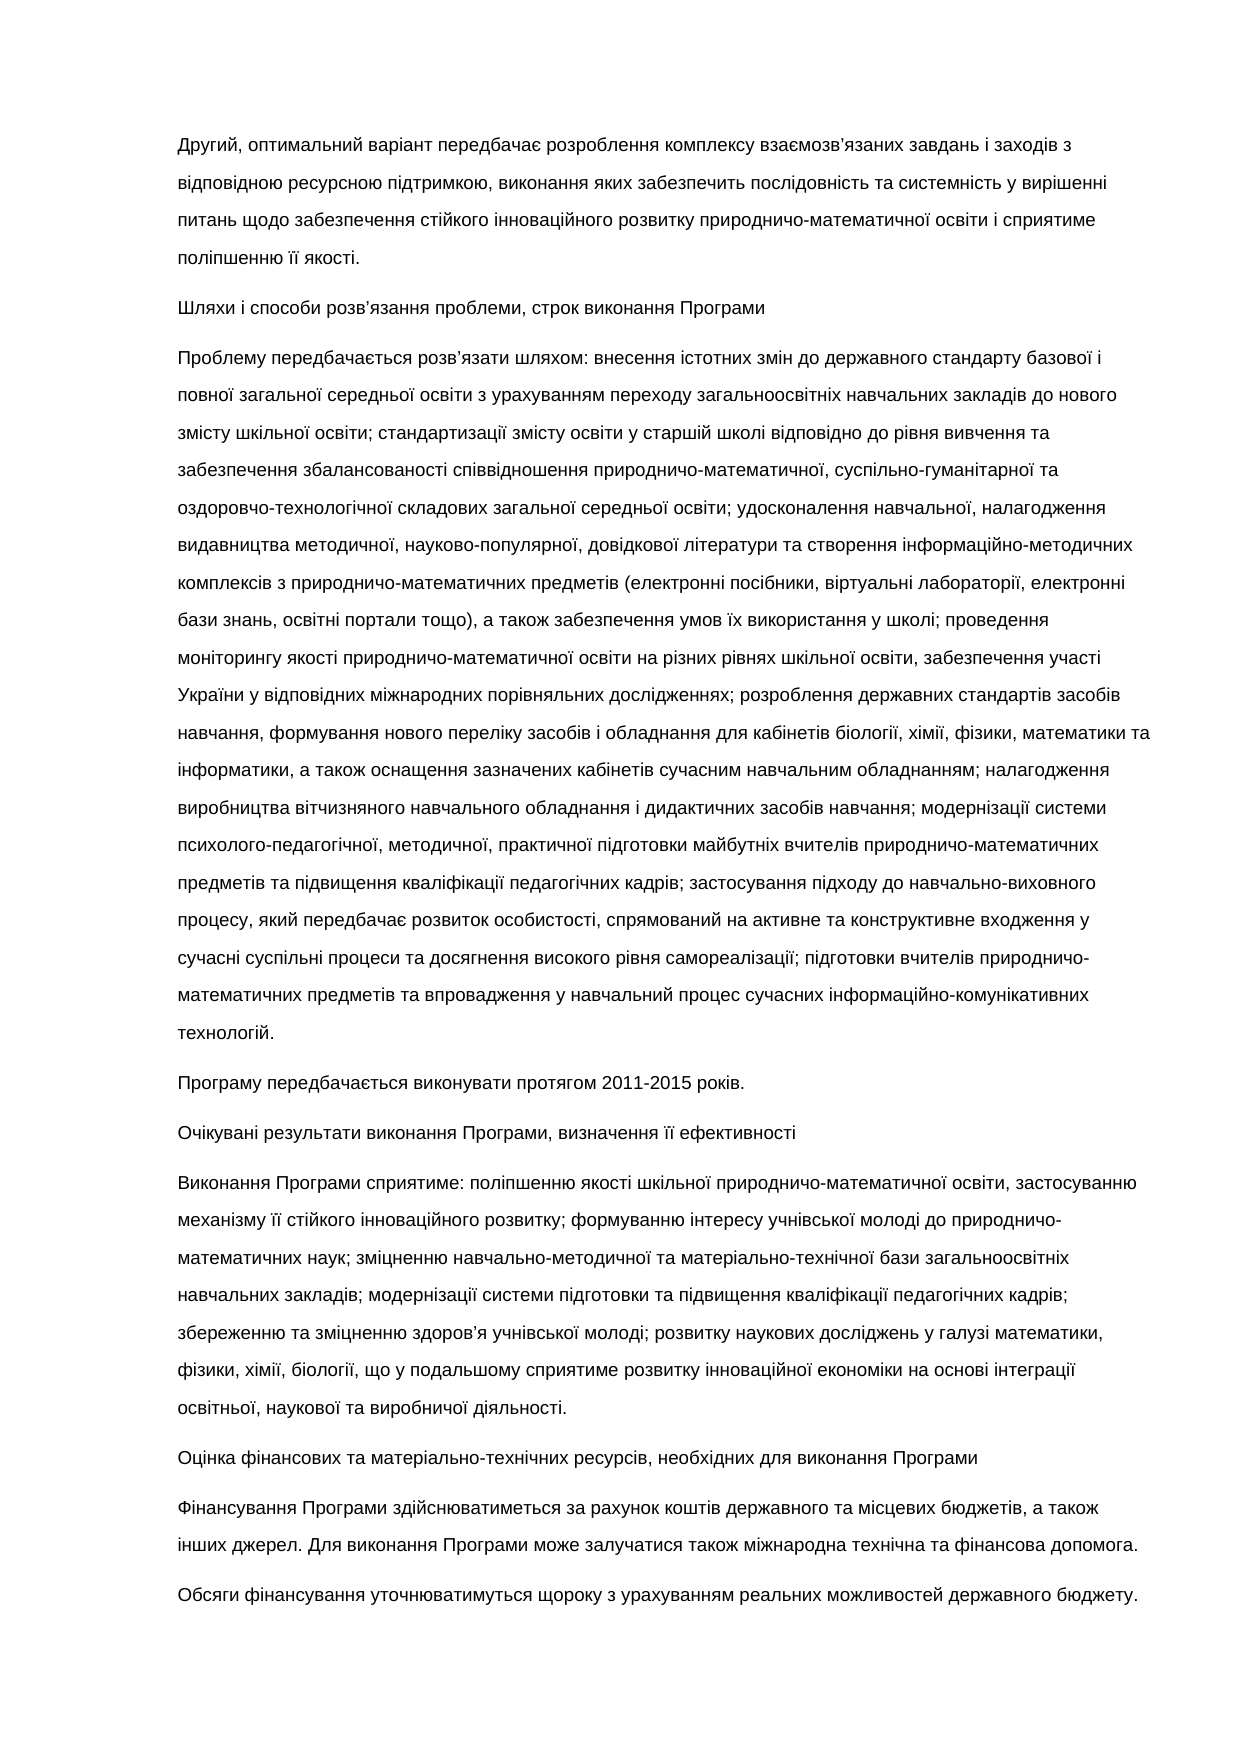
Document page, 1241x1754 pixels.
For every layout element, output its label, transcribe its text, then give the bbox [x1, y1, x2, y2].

text Виконання Програми сприятиме: поліпшенню якості шкільної природничо-математичної освіти, застосуванню механізму її стійкого інноваційного розвитку; формуванню інтересу учнівської молоді до природничо-математичних наук; зміцненню навчально-методичної та матеріально-технічної бази загальноосвітніх навчальних закладів; модернізації системи підготовки та підвищення кваліфікації педагогічних кадрів; збереженню та зміцненню здоров’я учнівської молоді; розвитку наукових досліджень у галузі математики, фізики, хімії, біології, що у подальшому сприятиме розвитку інноваційної економіки на основі інтеграції освітньої, наукової та виробничої діяльності. [177, 1156, 1152, 1418]
text Фінансування Програми здійснюватиметься за рахунок коштів державного та місцевих бюджетів, а також інших джерел. Для виконання Програми може залучатися також міжнародна технічна та фінансова допомога. [177, 1481, 1152, 1556]
text Очікувані результати виконання Програми, визначення її ефективності [177, 1106, 1152, 1143]
text Проблему передбачається розв’язати шляхом: внесення істотних змін до державного стандарту базової і повної загальної середньої освіти з урахуванням переходу загальноосвітніх навчальних закладів до нового змісту шкільної освіти; стандартизації змісту освіти у старшій школі відповідно до рівня вивчення та забезпечення збалансованості співвідношення природничо-математичної, суспільно-гуманітарної та оздоровчо-технологічної складових загальної середньої освіти; удосконалення навчальної, налагодження видавництва методичної, науково-популярної, довідкової літератури та створення інформаційно-методичних комплексів з природничо-математичних предметів (електронні посібники, віртуальні лабораторії, електронні бази знань, освітні портали тощо), а також забезпечення умов їх використання у школі; проведення моніторингу якості природничо-математичної освіти на різних рівнях шкільної освіти, забезпечення участі України у відповідних міжнародних порівняльних дослідженнях; розроблення державних стандартів засобів навчання, формування нового переліку засобів і обладнання для кабінетів біології, хімії, фізики, математики та інформатики, а також оснащення зазначених кабінетів сучасним навчальним обладнанням; налагодження виробництва вітчизняного навчального обладнання і дидактичних засобів навчання; модернізації системи психолого-педагогічної, методичної, практичної підготовки майбутніх вчителів природничо-математичних предметів та підвищення кваліфікації педагогічних кадрів; застосування підходу до навчально-виховного процесу, який передбачає розвиток особистості, спрямований на активне та конструктивне входження у сучасні суспільні процеси та досягнення високого рівня самореалізації; підготовки вчителів природничо-математичних предметів та впровадження у навчальний процес сучасних інформаційно-комунікативних технологій. [177, 331, 1152, 1043]
text Обсяги фінансування уточнюватимуться щороку з урахуванням реальних можливостей державного бюджету. [177, 1568, 1152, 1606]
text Другий, оптимальний варіант передбачає розроблення комплексу взаємозв’язаних завдань і заходів з відповідною ресурсною підтримкою, виконання яких забезпечить послідовність та системність у вирішенні питань щодо забезпечення стійкого інноваційного розвитку природничо-математичної освіти і сприятиме поліпшенню її якості. [177, 118, 1152, 268]
text Програму передбачається виконувати протягом 2011-2015 років. [177, 1056, 1152, 1093]
text Оцінка фінансових та матеріально-технічних ресурсів, необхідних для виконання Програми [177, 1431, 1152, 1468]
text Шляхи і способи розв’язання проблеми, строк виконання Програми [177, 281, 1152, 318]
